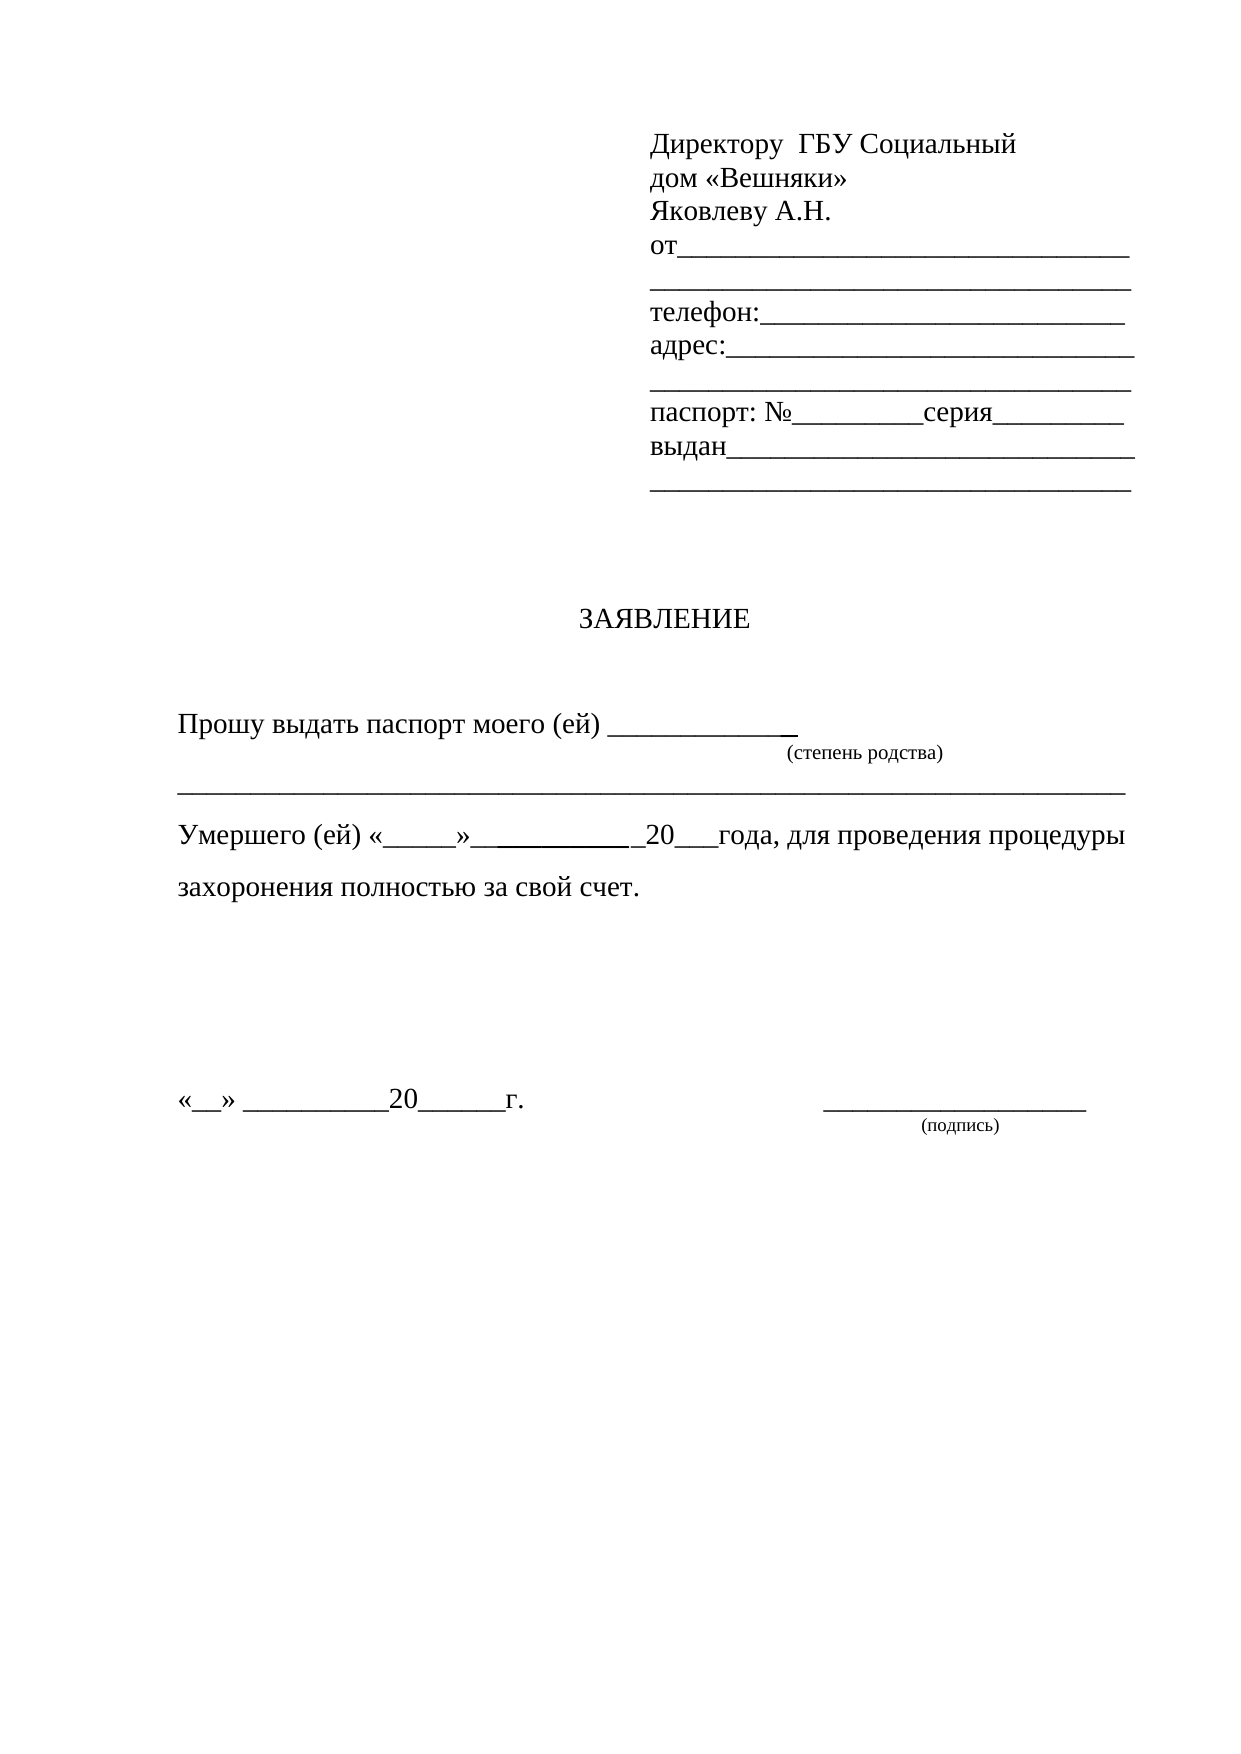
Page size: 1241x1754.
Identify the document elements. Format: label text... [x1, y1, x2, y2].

text захоронения полностью за свой счет. [177, 869, 1152, 903]
text Умершего (ей) «_____»____________20___года, для проведения процедуры [177, 817, 1152, 850]
text Яковлеву А.Н. [177, 193, 1152, 227]
text ЗАЯВЛЕНИЕ [177, 601, 1152, 634]
text Директору ГБУ Социальный [177, 126, 1152, 160]
text адрес:____________________________ [177, 327, 1152, 361]
text (степень родства) [177, 740, 1152, 764]
text дом «Вешняки» [177, 160, 1152, 193]
text выдан____________________________ [177, 428, 1152, 462]
text (подпись) [177, 1114, 1152, 1136]
text телефон:_________________________ [177, 294, 1152, 327]
text _________________________________ [177, 462, 1152, 495]
text _________________________________________________________________ [177, 764, 1152, 797]
text «__» __________20______г. __________________ [177, 1081, 1152, 1114]
text _________________________________ [177, 361, 1152, 394]
text паспорт: №_________серия_________ [177, 394, 1152, 428]
text от_______________________________ [177, 227, 1152, 260]
text _________________________________ [177, 260, 1152, 294]
text Прошу выдать паспорт моего (ей) _____________ [177, 706, 1152, 740]
